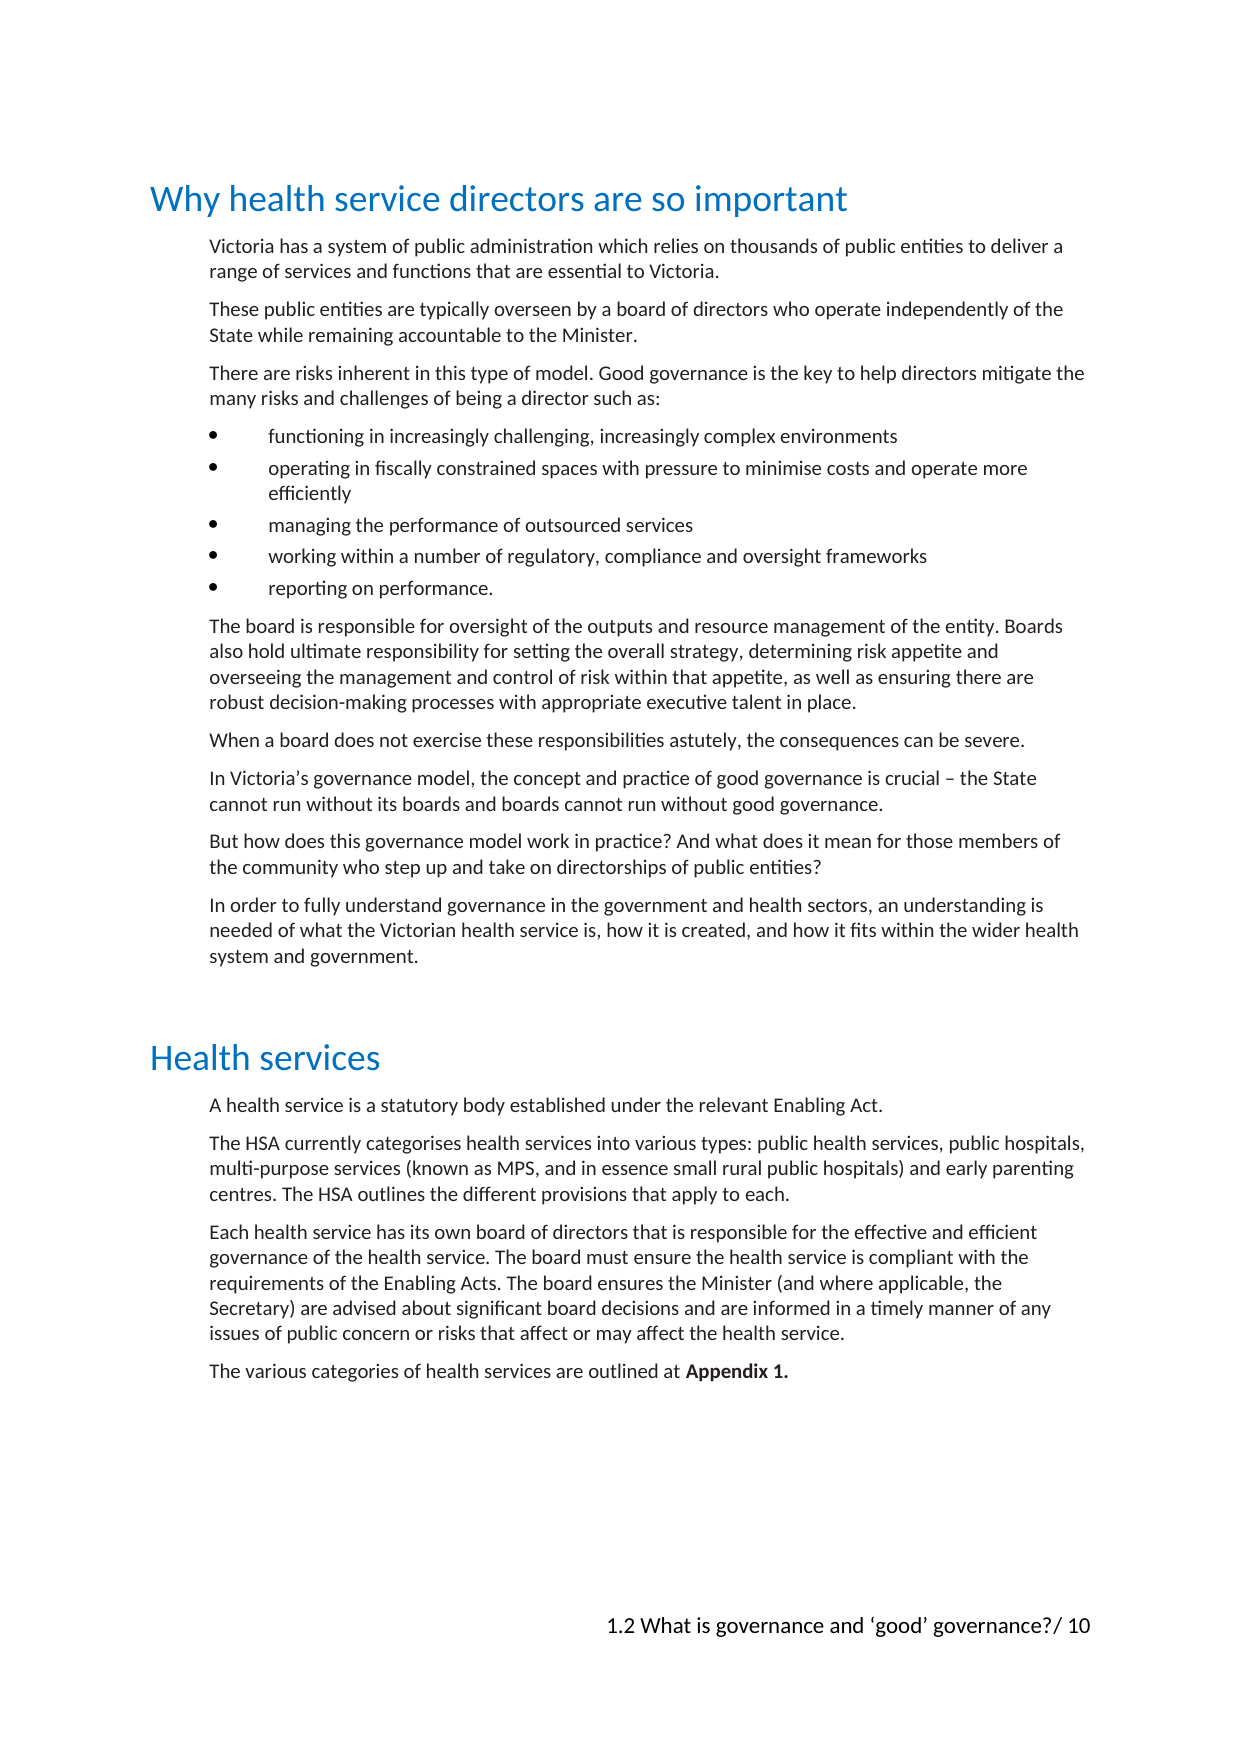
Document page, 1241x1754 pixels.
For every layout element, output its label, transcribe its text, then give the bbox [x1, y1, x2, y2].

text Victoria has a system of public administration which relies on thousands of public entities to deliver a range of services and functions that are essential to Victoria. [209, 233, 1090, 284]
text managing the performance of outsourced services [209, 512, 1090, 537]
text A health service is a statutory body established under the relevant Enabling Act. [209, 1092, 1090, 1118]
subtitle Why health service directors are so important [150, 175, 1090, 221]
subtitle Health services [150, 1034, 1090, 1080]
text There are risks inherent in this type of model. Good governance is the key to help directors mitigate the many risks and challenges of being a director such as: [209, 360, 1090, 411]
text Each health service has its own board of directors that is responsible for the effective and efficient governance of the health service. The board must ensure the health service is compliant with the requirements of the Enabling Acts. The board ensures the Minister (and where applicable, the Secretary) are advised about significant board decisions and are informed in a timely manner of any issues of public concern or risks that affect or may affect the health service. [209, 1219, 1090, 1346]
text But how does this governance model work in practice? And what does it mean for those members of the community who step up and take on directorships of public entities? [209, 829, 1090, 879]
text The board is responsible for oversight of the outputs and resource management of the entity. Boards also hold ultimate responsibility for setting the overall strategy, determining risk appetite and overseeing the management and control of risk within that appetite, as well as ensuring there are robust decision-making processes with appropriate executive talent in place. [209, 613, 1090, 715]
text In order to fully understand governance in the government and health sectors, an understanding is needed of what the Victorian health service is, how it is created, and how it fits within the wider health system and government. [209, 892, 1090, 968]
text working within a number of regulatory, compliance and oversight frameworks [209, 544, 1090, 569]
text In Victoria’s governance model, the concept and practice of good governance is crucial – the State cannot run without its boards and boards cannot run without good governance. [209, 765, 1090, 816]
text functioning in increasingly challenging, increasingly complex environments [209, 423, 1090, 449]
text reporting on performance. [209, 575, 1090, 601]
text The HSA currently categorises health services into various types: public health services, public hospitals, multi-purpose services (known as MPS, and in essence small rural public hospitals) and early parenting centres. The HSA outlines the different provisions that apply to each. [209, 1130, 1090, 1206]
text These public entities are typically overseen by a board of directors who operate independently of the State while remaining accountable to the Minister. [209, 297, 1090, 347]
text operating in fiscally constrained spaces with pressure to minimise costs and operate more efficiently [209, 455, 1090, 506]
text The various categories of health services are outlined at Appendix 1. [209, 1358, 1090, 1384]
text When a board does not exercise these responsibilities astutely, the consequences can be severe. [209, 727, 1090, 753]
